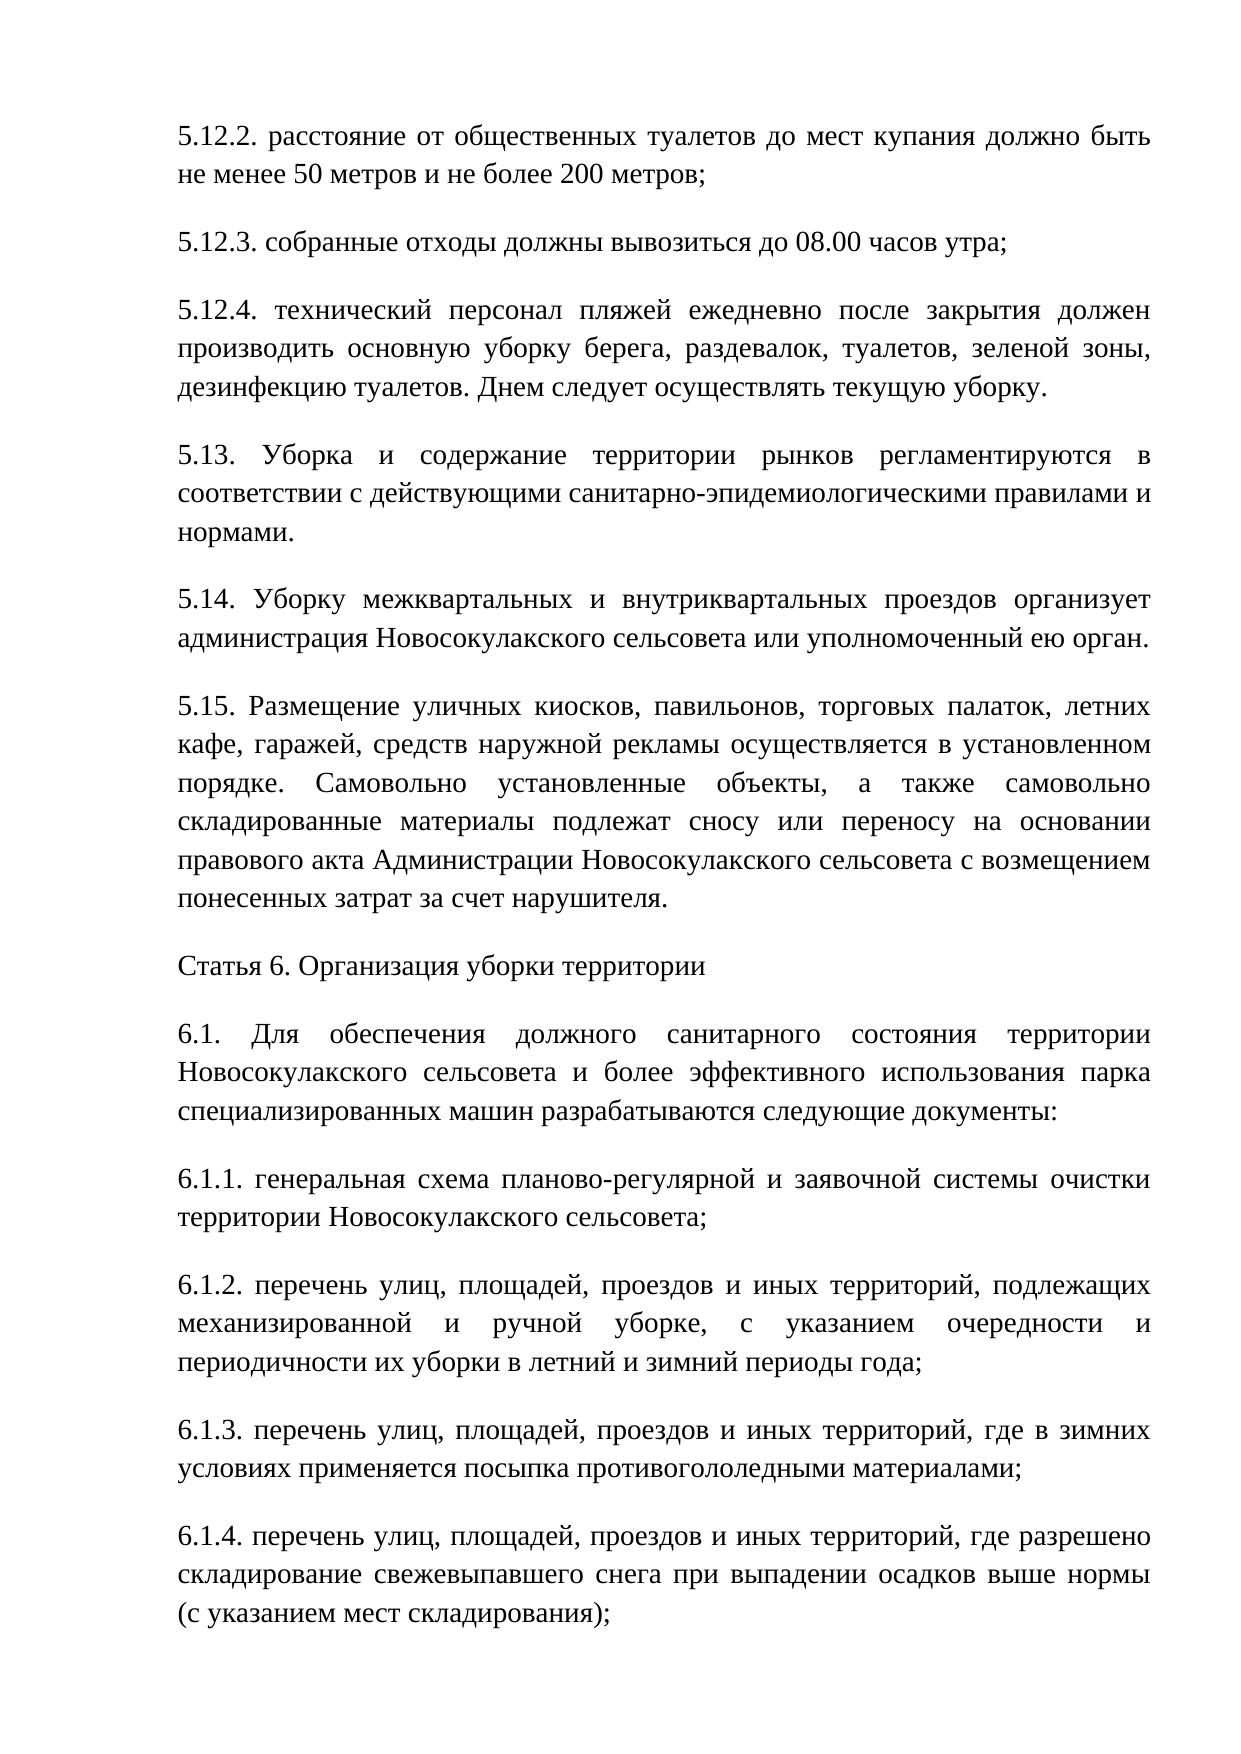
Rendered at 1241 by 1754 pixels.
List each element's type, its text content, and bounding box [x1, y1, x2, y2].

text 5.15. Размещение уличных киосков, павильонов, торговых палаток, летних кафе, гаражей, средств наружной рекламы осуществляется в установленном порядке. Самовольно установленные объекты, а также самовольно складированные материалы подлежат сносу или переносу на основании правового акта Администрации Новосокулакского сельсовета с возмещением понесенных затрат за счет нарушителя. [177, 688, 1152, 914]
text 5.12.4. технический персонал пляжей ежедневно после закрытия должен производить основную уборку берега, раздевалок, туалетов, зеленой зоны, дезинфекцию туалетов. Днем следует осуществлять текущую уборку. [177, 292, 1152, 403]
text 5.12.2. расстояние от общественных туалетов до мест купания должно быть не менее и не более ; [177, 118, 1152, 190]
text 6.1.3. перечень улиц, площадей, проездов и иных территорий, где в зимних условиях применяется посыпка противогололедными материалами; [177, 1412, 1152, 1484]
text 6.1.1. генеральная схема планово-регулярной и заявочной системы очистки территории Новосокулакского сельсовета; [177, 1161, 1152, 1233]
text 5.12.3. собранные отходы должны вывозиться до 08.00 часов утра; [177, 224, 1152, 258]
text 6.1.4. перечень улиц, площадей, проездов и иных территорий, где разрешено складирование свежевыпавшего снега при выпадении осадков выше нормы (с указанием мест складирования); [177, 1518, 1152, 1629]
text 6.1. Для обеспечения должного санитарного состояния территории Новосокулакского сельсовета и более эффективного использования парка специализированных машин разрабатываются следующие документы: [177, 1016, 1152, 1127]
text 5.13. Уборка и содержание территории рынков регламентируются в соответствии с действующими санитарно-эпидемиологическими правилами и нормами. [177, 437, 1152, 547]
text Статья 6. Организация уборки территории [177, 948, 1152, 982]
text 5.14. Уборку межквартальных и внутриквартальных проездов организует администрация Новосокулакского сельсовета или уполномоченный ею орган. [177, 582, 1152, 654]
text 6.1.2. перечень улиц, площадей, проездов и иных территорий, подлежащих механизированной и ручной уборке, с указанием очередности и периодичности их уборки в летний и зимний периоды года; [177, 1267, 1152, 1378]
